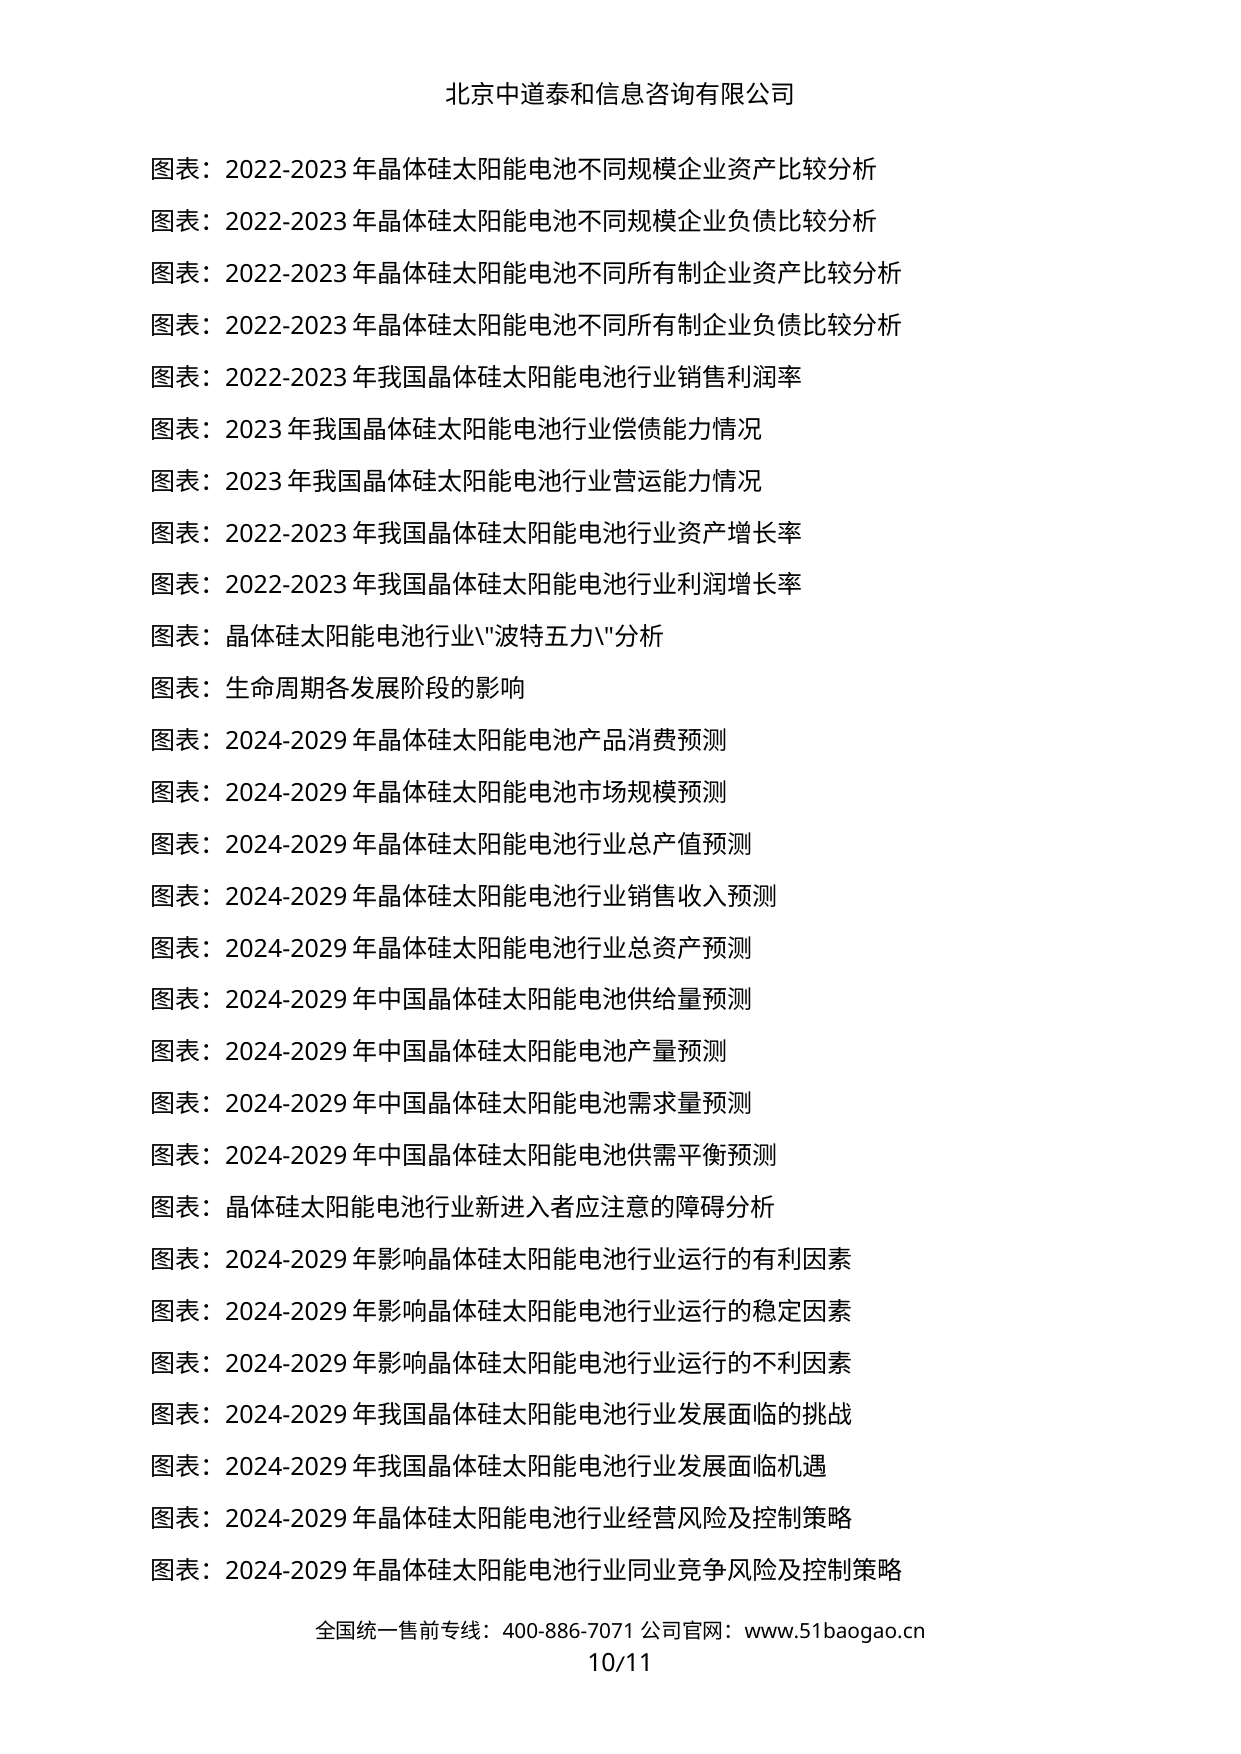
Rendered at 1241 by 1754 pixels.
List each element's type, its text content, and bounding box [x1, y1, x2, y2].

text 图表：2022-2023年晶体硅太阳能电池不同规模企业负债比较分析 [150, 202, 1090, 238]
text 图表：2024-2029年影响晶体硅太阳能电池行业运行的稳定因素 [150, 1291, 1090, 1327]
text 图表：2024-2029年晶体硅太阳能电池行业总产值预测 [150, 824, 1090, 861]
text 图表：晶体硅太阳能电池行业\"波特五力\"分析 [150, 617, 1090, 653]
text 图表：2022-2023年晶体硅太阳能电池不同所有制企业负债比较分析 [150, 306, 1090, 342]
text 图表：生命周期各发展阶段的影响 [150, 669, 1090, 705]
text 图表：2024-2029年中国晶体硅太阳能电池产量预测 [150, 1032, 1090, 1068]
text 图表：晶体硅太阳能电池行业新进入者应注意的障碍分析 [150, 1187, 1090, 1224]
text 图表：2022-2023年我国晶体硅太阳能电池行业销售利润率 [150, 357, 1090, 394]
text 图表：2024-2029年晶体硅太阳能电池市场规模预测 [150, 772, 1090, 809]
text 图表：2024-2029年我国晶体硅太阳能电池行业发展面临的挑战 [150, 1395, 1090, 1431]
text 图表：2023年我国晶体硅太阳能电池行业偿债能力情况 [150, 409, 1090, 446]
text 图表：2024-2029年影响晶体硅太阳能电池行业运行的不利因素 [150, 1343, 1090, 1379]
text 图表：2024-2029年晶体硅太阳能电池行业销售收入预测 [150, 876, 1090, 912]
text 图表：2024-2029年晶体硅太阳能电池行业总资产预测 [150, 928, 1090, 964]
text 图表：2024-2029年影响晶体硅太阳能电池行业运行的有利因素 [150, 1239, 1090, 1276]
text 图表：2024-2029年中国晶体硅太阳能电池需求量预测 [150, 1084, 1090, 1120]
text 图表：2022-2023年我国晶体硅太阳能电池行业利润增长率 [150, 565, 1090, 601]
text 图表：2023年我国晶体硅太阳能电池行业营运能力情况 [150, 461, 1090, 497]
text 图表：2024-2029年中国晶体硅太阳能电池供需平衡预测 [150, 1136, 1090, 1172]
text 图表：2024-2029年中国晶体硅太阳能电池供给量预测 [150, 980, 1090, 1016]
text 图表：2024-2029年我国晶体硅太阳能电池行业发展面临机遇 [150, 1447, 1090, 1483]
text 图表：2022-2023年晶体硅太阳能电池不同规模企业资产比较分析 [150, 150, 1090, 186]
text 图表：2024-2029年晶体硅太阳能电池行业同业竞争风险及控制策略 [150, 1551, 1090, 1587]
text 图表：2024-2029年晶体硅太阳能电池产品消费预测 [150, 721, 1090, 757]
text 图表：2022-2023年我国晶体硅太阳能电池行业资产增长率 [150, 513, 1090, 549]
text 图表：2022-2023年晶体硅太阳能电池不同所有制企业资产比较分析 [150, 254, 1090, 290]
text 图表：2024-2029年晶体硅太阳能电池行业经营风险及控制策略 [150, 1499, 1090, 1535]
